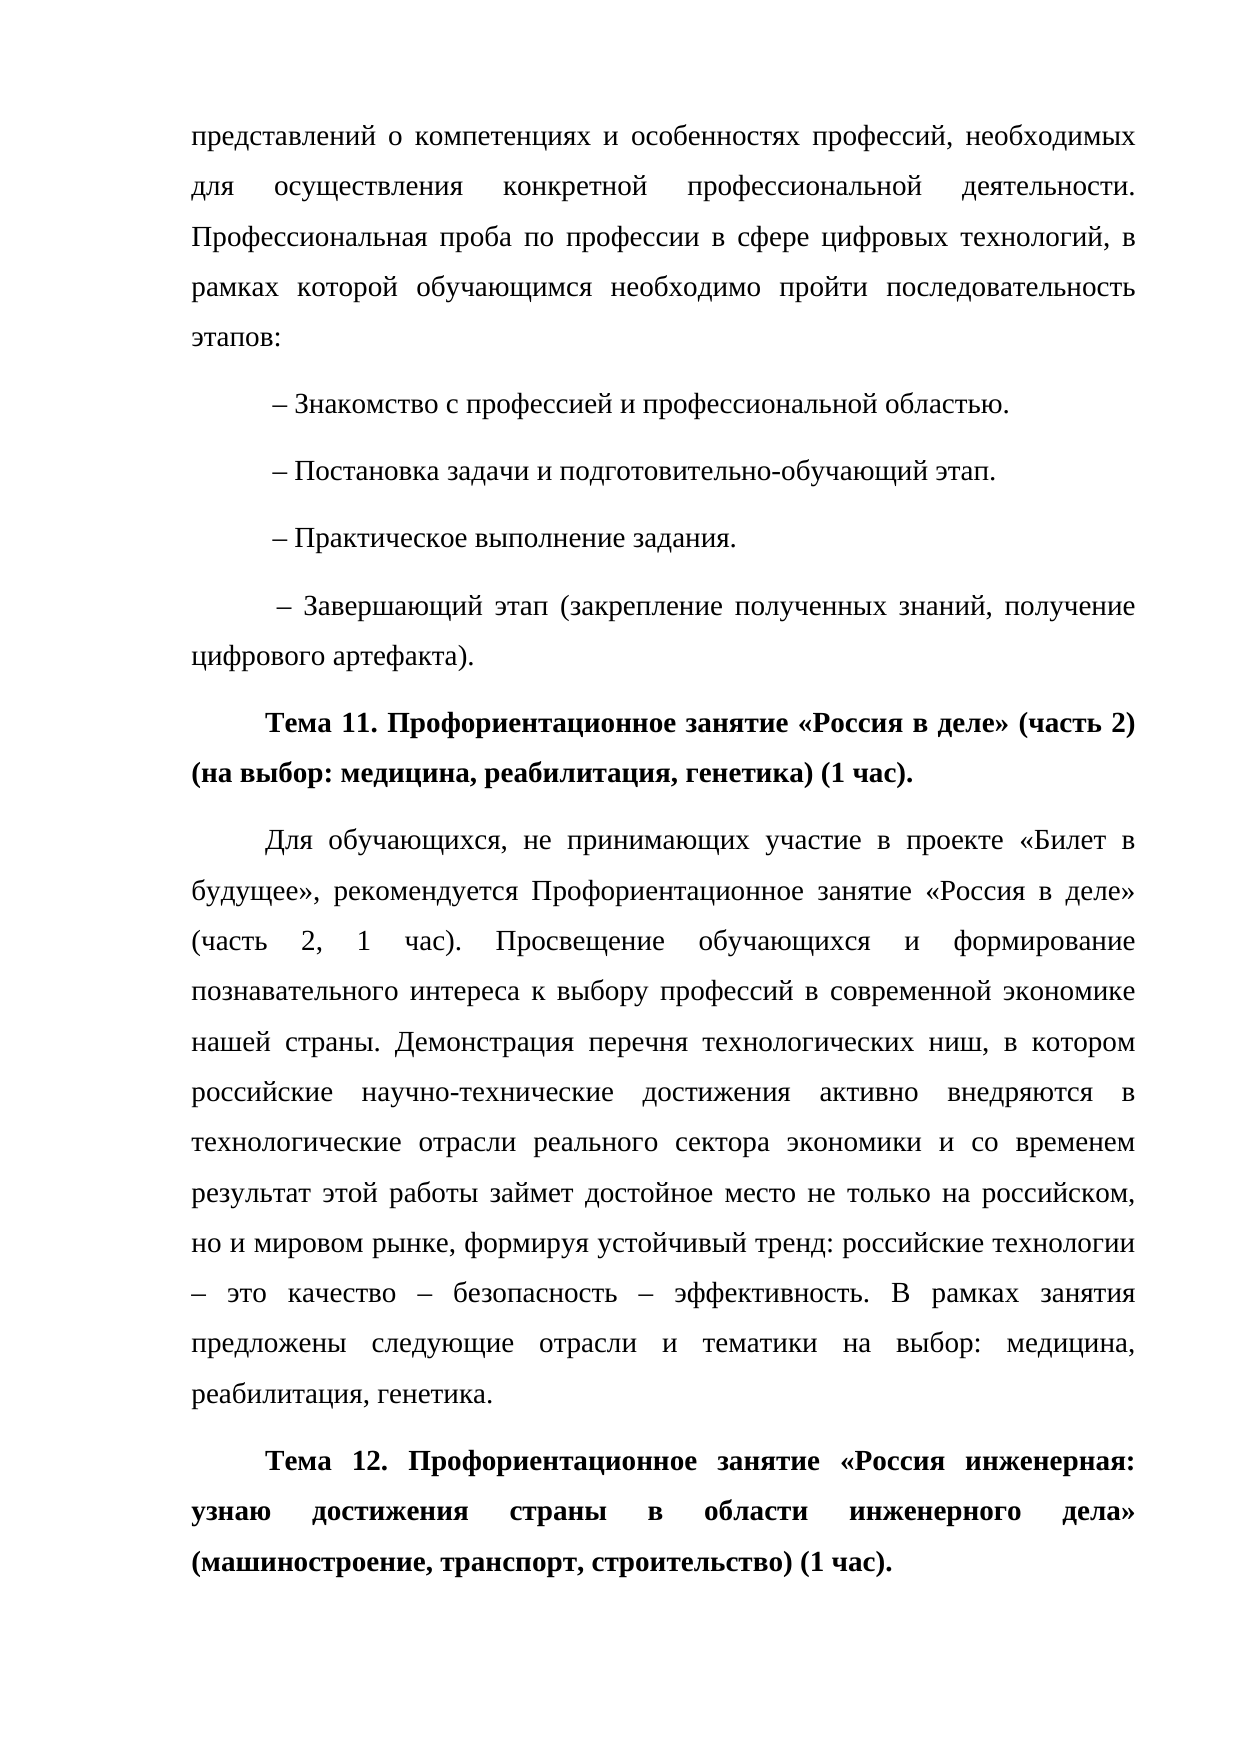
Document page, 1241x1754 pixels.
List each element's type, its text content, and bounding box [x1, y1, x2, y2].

text ‒ Постановка задачи и подготовительно-обучающий этап. [191, 453, 1136, 487]
text ‒ Завершающий этап (закрепление полученных знаний, получение цифрового артефакта). [191, 588, 1136, 672]
text Тема 11. Профориентационное занятие «Россия в деле» (часть 2) (на выбор: медицина, реабилитация, генетика) (1 час). [191, 705, 1136, 789]
text Тема 12. Профориентационное занятие «Россия инженерная: узнаю достижения страны в области инженерного дела» (машиностроение, транспорт, строительство) (1 час). [191, 1443, 1136, 1577]
text Для обучающихся, не принимающих участие в проекте «Билет в будущее», рекомендуется Профориентационное занятие «Россия в деле» (часть 2, 1 час). Просвещение обучающихся и формирование познавательного интереса к выбору профессий в современной экономике нашей страны. Демонстрация перечня технологических ниш, в котором российские научно-технические достижения активно внедряются в технологические отрасли реального сектора экономики и со временем результат этой работы займет достойное место не только на российском, но и мировом рынке, формируя устойчивый тренд: российские технологии – это качество – безопасность – эффективность. В рамках занятия предложены следующие отрасли и тематики на выбор: медицина, реабилитация, генетика. [191, 822, 1136, 1409]
text ‒ Практическое выполнение задания. [191, 521, 1136, 554]
text ‒ Знакомство с профессией и профессиональной областью. [191, 386, 1136, 420]
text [191, 118, 1136, 353]
